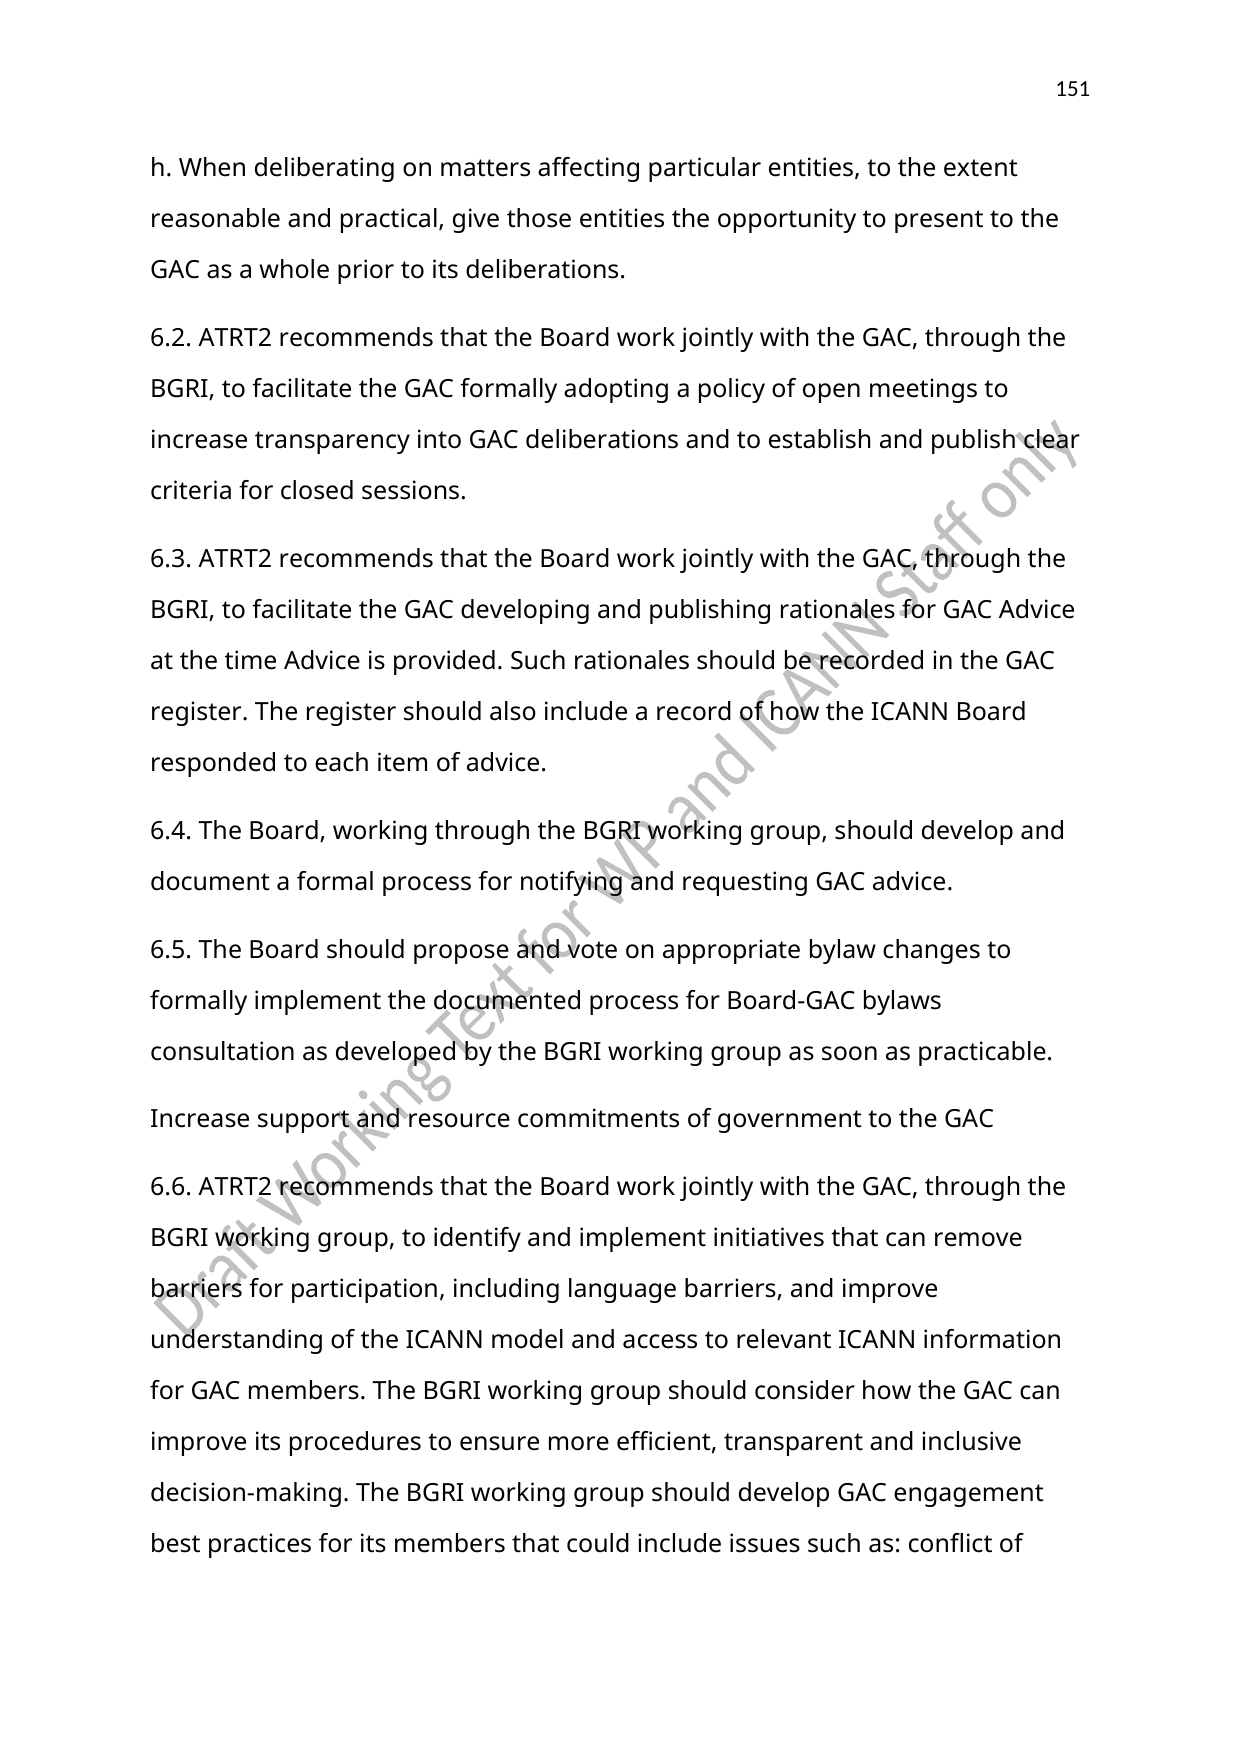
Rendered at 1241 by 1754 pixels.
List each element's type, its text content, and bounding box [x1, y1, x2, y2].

text h. When deliberating on matters affecting particular entities, to the extent reasonable and practical, give those entities the opportunity to present to the GAC as a whole prior to its deliberations. [150, 150, 1090, 286]
text 6.5. The Board should propose and vote on appropriate bylaw changes to formally implement the documented process for Board-GAC bylaws consultation as developed by the BGRI working group as soon as practicable. [150, 931, 1090, 1067]
text Increase support and resource commitments of government to the GAC [150, 1101, 1090, 1135]
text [150, 1169, 1090, 1560]
text 6.3. ATRT2 recommends that the Board work jointly with the GAC, through the BGRI, to facilitate the GAC developing and publishing rationales for GAC Advice at the time Advice is provided. Such rationales should be recorded in the GAC register. The register should also include a record of how the ICANN Board responded to each item of advice. [150, 541, 1090, 779]
text 6.4. The Board, working through the BGRI working group, should develop and document a formal process for notifying and requesting GAC advice. [150, 812, 1090, 898]
text 6.2. ATRT2 recommends that the Board work jointly with the GAC, through the BGRI, to facilitate the GAC formally adopting a policy of open meetings to increase transparency into GAC deliberations and to establish and publish clear criteria for closed sessions. [150, 320, 1090, 507]
